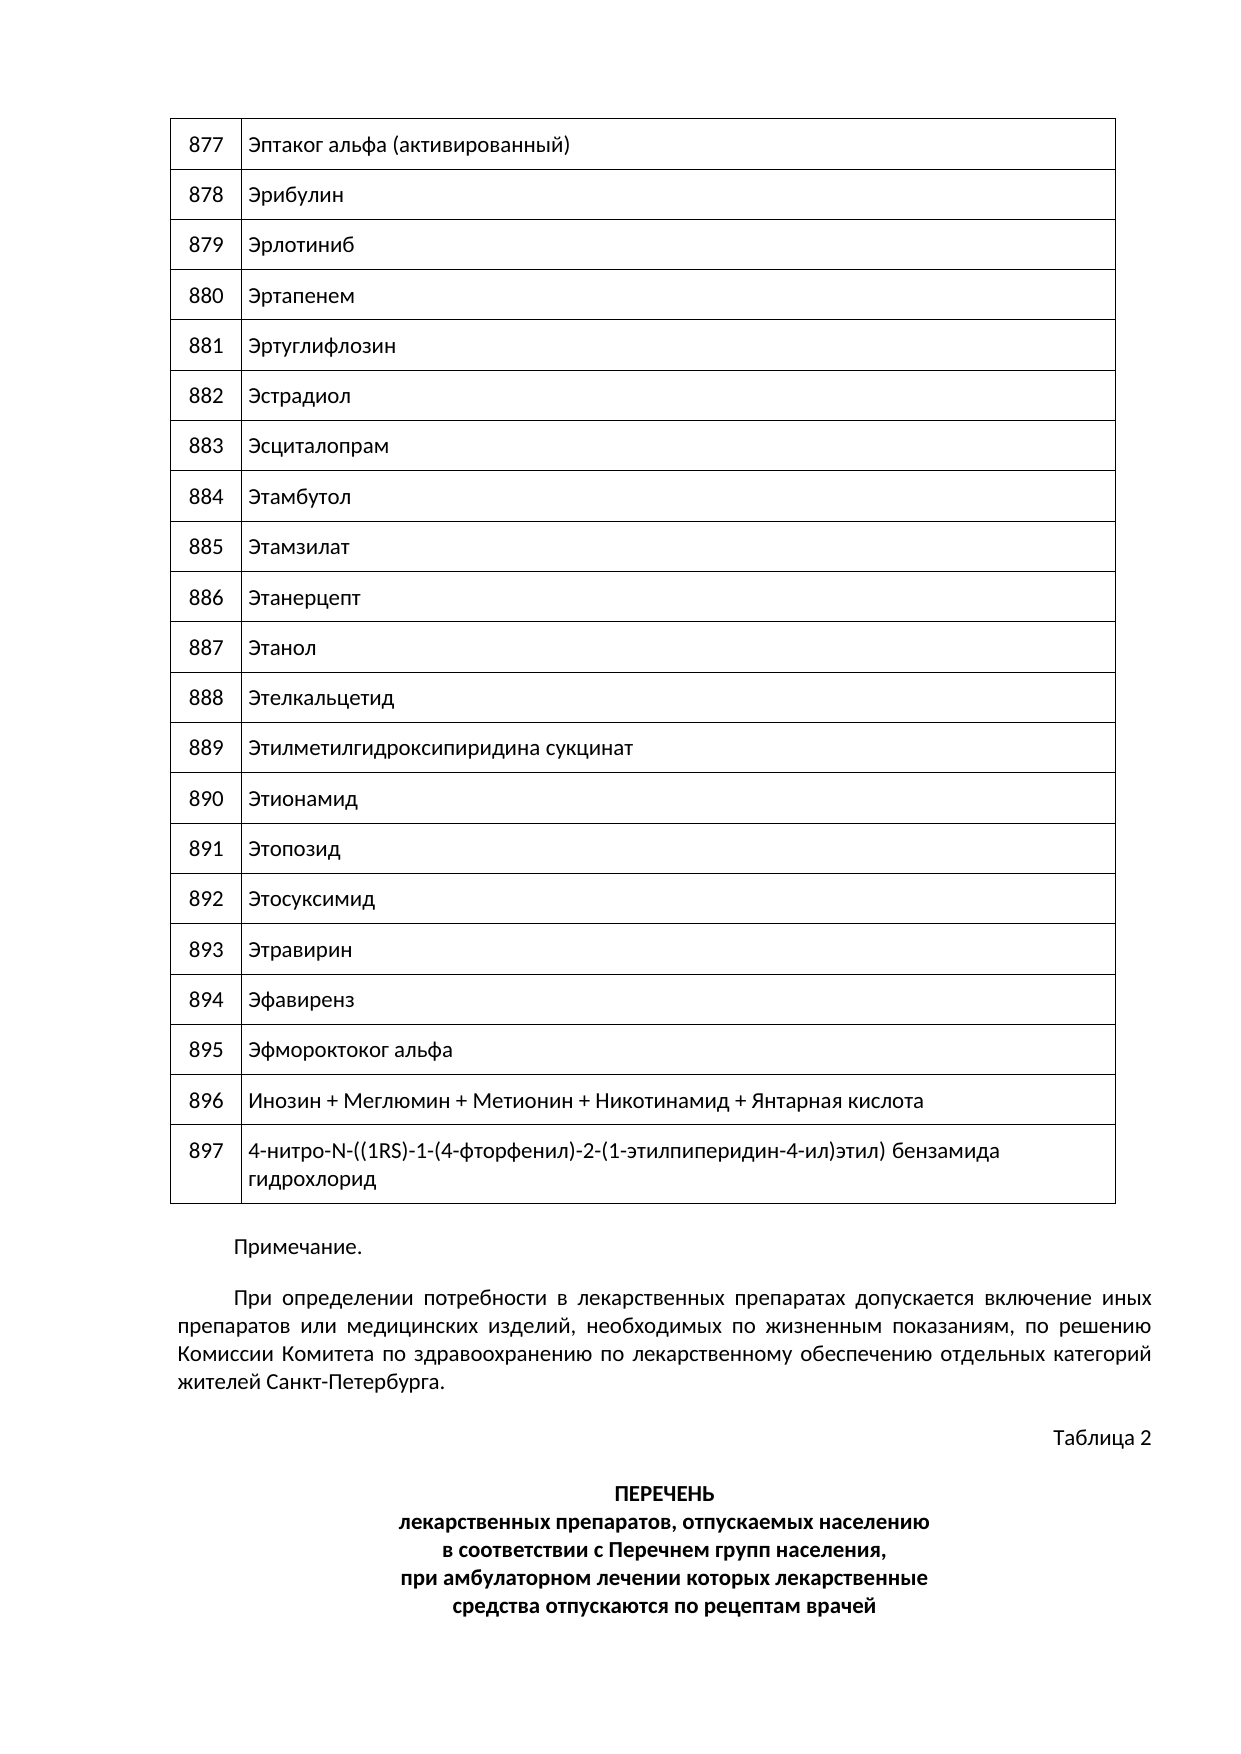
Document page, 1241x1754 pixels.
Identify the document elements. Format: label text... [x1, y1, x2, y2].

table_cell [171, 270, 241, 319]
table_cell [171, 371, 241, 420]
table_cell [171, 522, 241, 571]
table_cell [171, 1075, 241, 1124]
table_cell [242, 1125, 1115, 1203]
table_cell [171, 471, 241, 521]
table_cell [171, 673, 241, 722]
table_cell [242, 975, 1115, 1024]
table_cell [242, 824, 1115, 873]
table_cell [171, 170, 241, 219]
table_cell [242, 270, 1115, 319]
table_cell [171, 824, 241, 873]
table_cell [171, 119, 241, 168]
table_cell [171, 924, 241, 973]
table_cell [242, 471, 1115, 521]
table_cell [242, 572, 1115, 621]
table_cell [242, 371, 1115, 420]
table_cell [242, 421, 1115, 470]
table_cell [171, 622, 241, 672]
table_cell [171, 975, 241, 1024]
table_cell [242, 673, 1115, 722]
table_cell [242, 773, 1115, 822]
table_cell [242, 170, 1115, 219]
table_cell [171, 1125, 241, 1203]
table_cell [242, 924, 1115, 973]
title при амбулаторном лечении которых лекарственные [177, 1563, 1152, 1591]
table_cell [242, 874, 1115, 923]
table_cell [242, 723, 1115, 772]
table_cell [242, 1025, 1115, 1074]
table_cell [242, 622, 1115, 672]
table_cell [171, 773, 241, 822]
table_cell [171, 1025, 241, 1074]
title в соответствии с Перечнем групп населения, [177, 1535, 1152, 1563]
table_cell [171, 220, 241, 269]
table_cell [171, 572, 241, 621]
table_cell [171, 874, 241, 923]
title средства отпускаются по рецептам врачей [177, 1591, 1152, 1619]
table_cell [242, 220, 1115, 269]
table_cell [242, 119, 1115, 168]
title лекарственных препаратов, отпускаемых населению [177, 1507, 1152, 1535]
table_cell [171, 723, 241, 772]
title ПЕРЕЧЕНЬ [177, 1479, 1152, 1507]
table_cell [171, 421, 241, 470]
text При определении потребности в лекарственных препаратах допускается включение иных препаратов или медицинских изделий, необходимых по жизненным показаниям, по решению Комиссии Комитета по здравоохранению по лекарственному обеспечению отдельных категорий жителей Санкт-Петербурга. [177, 1283, 1152, 1395]
text Примечание. [177, 1232, 1152, 1260]
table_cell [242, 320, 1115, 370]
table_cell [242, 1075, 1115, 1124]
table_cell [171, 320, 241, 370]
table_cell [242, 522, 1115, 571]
text Таблица 2 [177, 1423, 1152, 1451]
